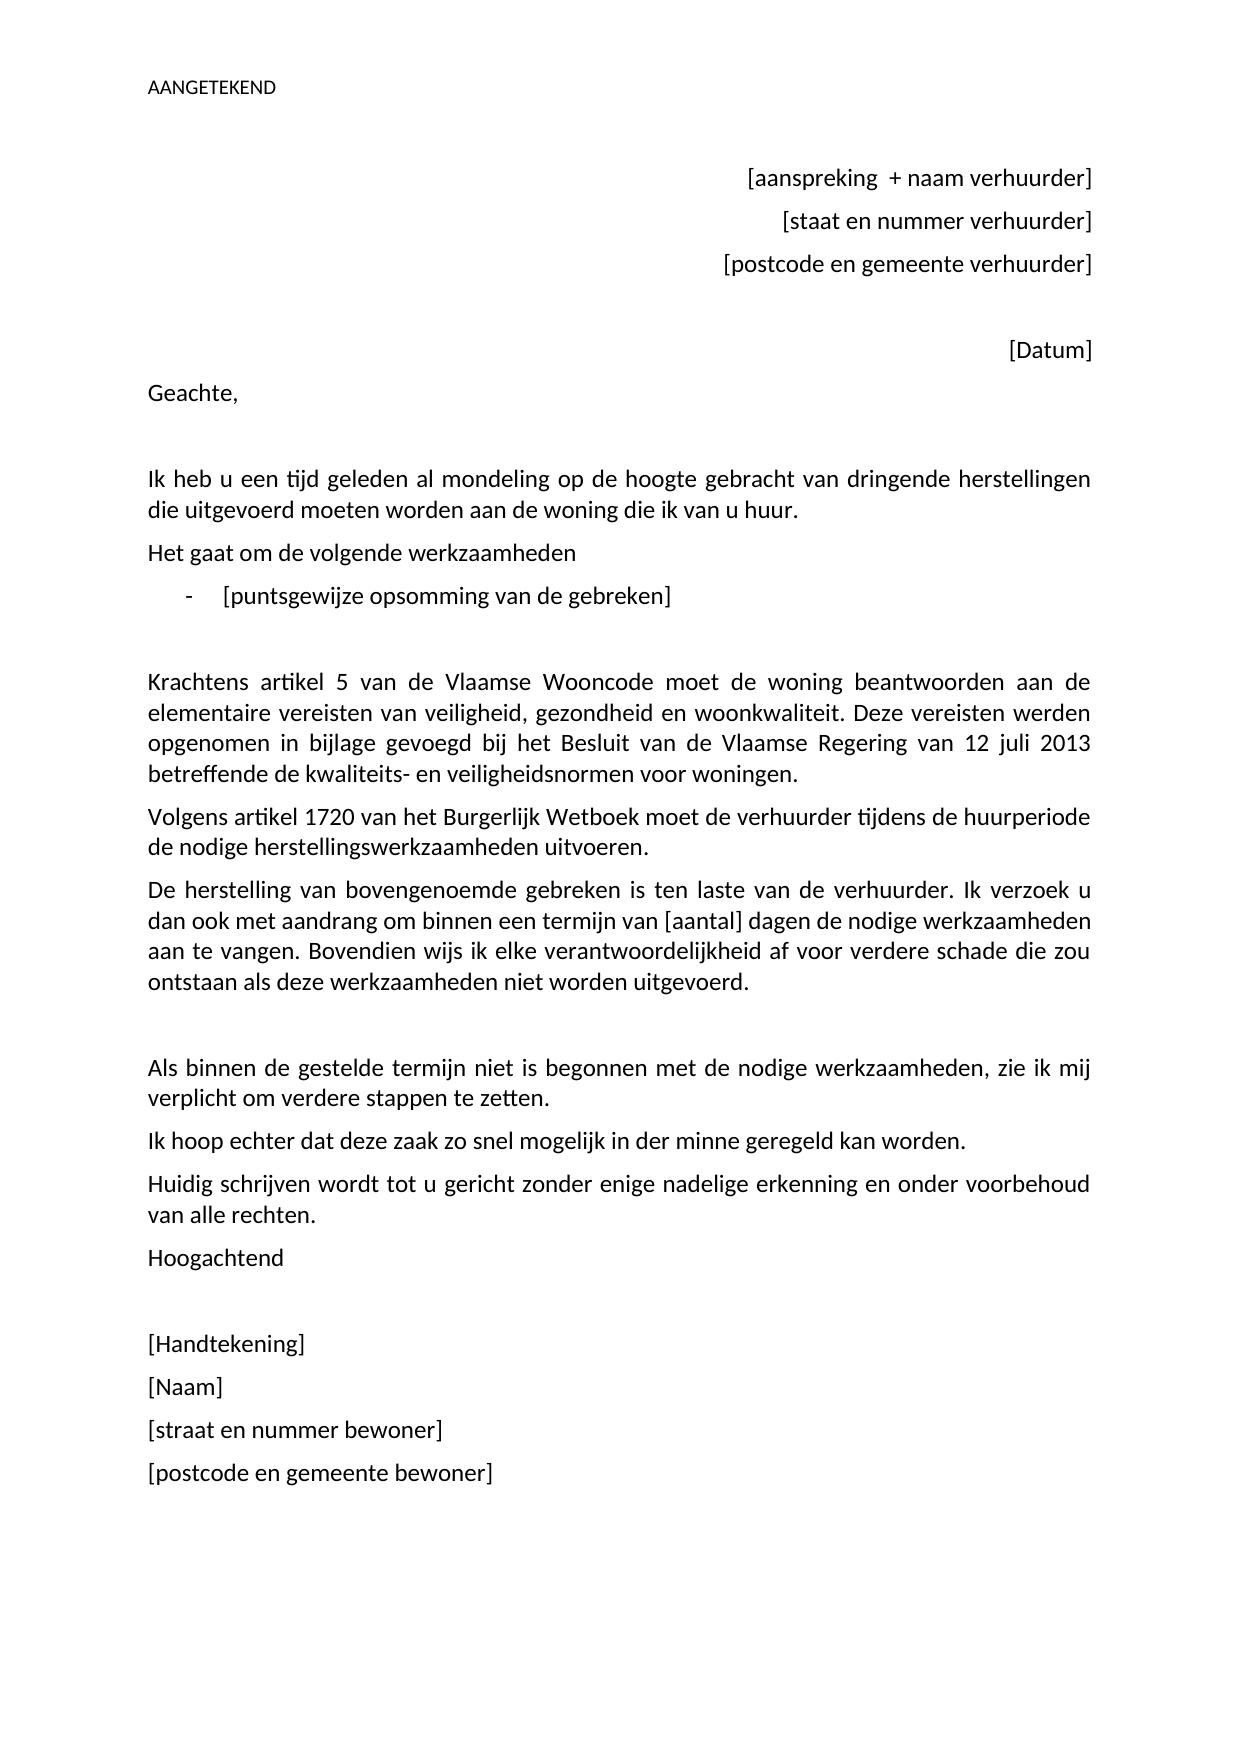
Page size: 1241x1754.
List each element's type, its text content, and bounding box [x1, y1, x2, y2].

text [Handtekening] [148, 1328, 1092, 1359]
text Geachte, [148, 378, 1092, 408]
text [Datum] [148, 334, 1092, 365]
text Ik hoop echter dat deze zaak zo snel mogelijk in der minne geregeld kan worden. [148, 1126, 1092, 1156]
text [staat en nummer verhuurder] [148, 206, 1092, 236]
text Huidig schrijven wordt tot u gericht zonder enige nadelige erkenning en onder voorbehoud van alle rechten. [148, 1168, 1092, 1229]
text De herstelling van bovengenoemde gebreken is ten laste van de verhuurder. Ik verzoek u dan ook met aandrang om binnen een termijn van [aantal] dagen de nodige werkzaamheden aan te vangen. Bovendien wijs ik elke verantwoordelijkheid af voor verdere schade die zou ontstaan als deze werkzaamheden niet worden uitgevoerd. [148, 874, 1092, 996]
text Ik heb u een tijd geleden al mondeling op de hoogte gebracht van dringende herstellingen die uitgevoerd moeten worden aan de woning die ik van u huur. [148, 464, 1092, 525]
text [straat en nummer bewoner] [148, 1414, 1092, 1445]
text [Naam] [148, 1371, 1092, 1402]
text [postcode en gemeente bewoner] [148, 1457, 1092, 1488]
list [puntsgewijze opsomming van de gebreken] [185, 580, 1092, 611]
text [aanspreking + naam verhuurder] [148, 162, 1092, 193]
text Het gaat om de volgende werkzaamheden [148, 537, 1092, 568]
text Volgens artikel 1720 van het Burgerlijk Wetboek moet de verhuurder tijdens de huurperiode de nodige herstellingswerkzaamheden uitvoeren. [148, 801, 1092, 862]
text Als binnen de gestelde termijn niet is begonnen met de nodige werkzaamheden, zie ik mij verplicht om verdere stappen te zetten. [148, 1052, 1092, 1113]
text Hoogachtend [148, 1242, 1092, 1273]
text Krachtens artikel 5 van de Vlaamse Wooncode moet de woning beantwoorden aan de elementaire vereisten van veiligheid, gezondheid en woonkwaliteit. Deze vereisten werden opgenomen in bijlage gevoegd bij het Besluit van de Vlaamse Regering van 12 juli 2013 betreffende de kwaliteits- en veiligheidsnormen voor woningen. [148, 666, 1092, 788]
text [postcode en gemeente verhuurder] [148, 248, 1092, 279]
